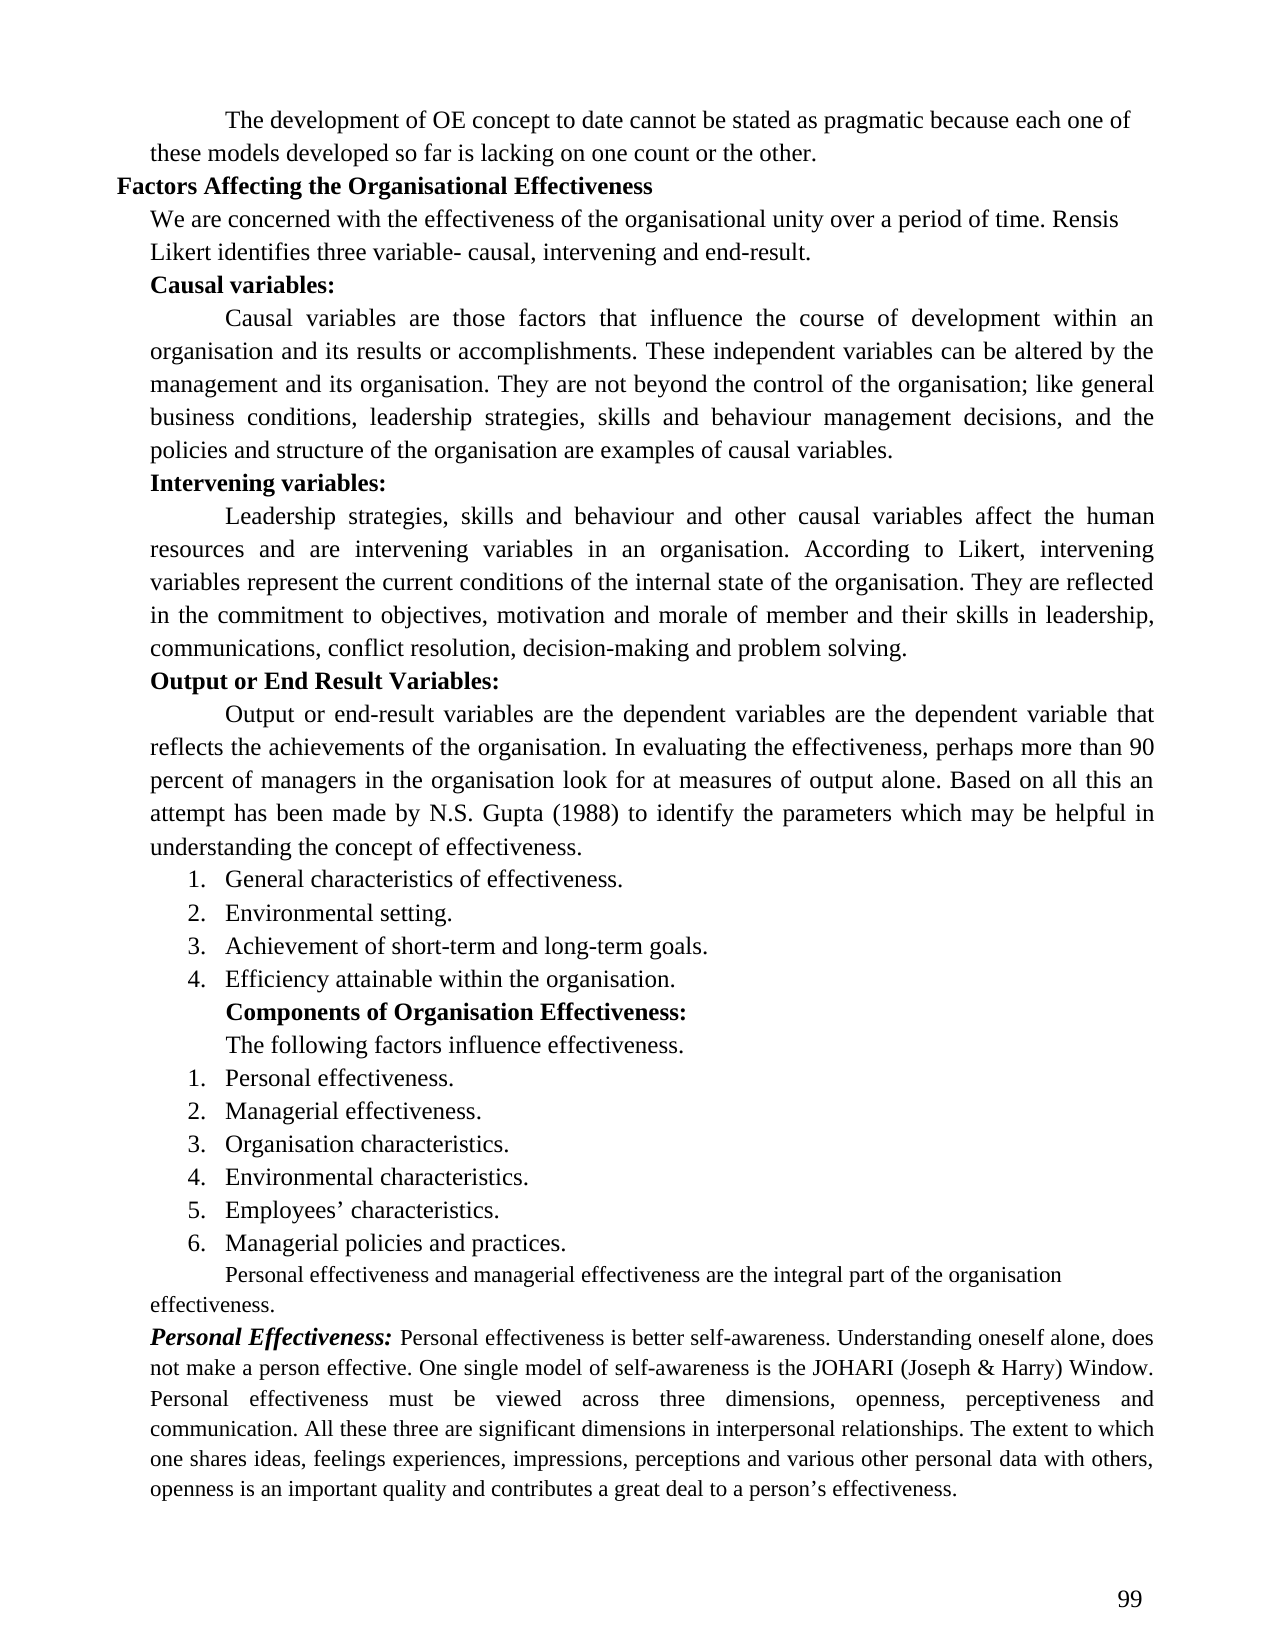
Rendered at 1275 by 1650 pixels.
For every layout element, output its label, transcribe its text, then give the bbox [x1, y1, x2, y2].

subtitle Factors Affecting the Organisational Effectiveness [79, 171, 1196, 200]
text The following factors influence effectiveness. [79, 1030, 684, 1059]
list Personal effectiveness. [187, 1063, 1196, 1092]
subtitle Intervening variables: [150, 468, 1196, 497]
subtitle Causal variables: [150, 270, 1196, 299]
text Leadership strategies, skills and behaviour and other causal variables affect the human resources and are intervening variables in an organisation. According to Likert, intervening variables represent the current conditions of the internal state of the organisation. They are reflected in the commitment to objectives, motivation and morale of member and their skills in leadership, communications, conflict resolution, decision-making and problem solving. [150, 501, 1156, 662]
list Organisation characteristics. [187, 1129, 1196, 1158]
list Employees’ characteristics. [187, 1195, 1196, 1224]
text Output or end-result variables are the dependent variables are the dependent variable that reflects the achievements of the organisation. In evaluating the effectiveness, perhaps more than 90 percent of managers in the organisation look for at measures of output alone. Based on all this an attempt has been made by N.S. Gupta (1988) to identify the parameters which may be helpful in understanding the concept of effectiveness. [150, 699, 1155, 860]
list Managerial policies and practices. [187, 1228, 1196, 1257]
list Efficiency attainable within the organisation. [187, 964, 1196, 992]
subtitle Output or End Result Variables: [150, 666, 1196, 695]
subtitle Components of Organisation Effectiveness: [4, 997, 687, 1026]
text Personal Effectiveness: Personal effectiveness is better self-awareness. Understanding oneself alone, does not make a person effective. One single model of self-awareness is the JOHARI (Joseph & Harry) Window. Personal effectiveness must be viewed across three dimensions, openness, perceptiveness and communication. All these three are significant dimensions in interpersonal relationships. The extent to which one shares ideas, feelings experiences, impressions, perceptions and various other personal data with others, openness is an important quality and contributes a great deal to a person’s effectiveness. [150, 1322, 1155, 1502]
text The development of OE concept to date cannot be stated as pragmatic because each one of these models developed so far is lacking on one count or the other. [150, 105, 1155, 167]
list Managerial effectiveness. [187, 1096, 1196, 1125]
list Environmental setting. [187, 898, 1196, 926]
text Causal variables are those factors that influence the course of development within an organisation and its results or accomplishments. These independent variables can be altered by the management and its organisation. They are not beyond the control of the organisation; like general business conditions, leadership strategies, skills and behaviour management decisions, and the policies and structure of the organisation are examples of causal variables. [150, 303, 1155, 464]
list General characteristics of effectiveness. [187, 864, 1196, 893]
list Environmental characteristics. [187, 1162, 1196, 1191]
list Achievement of short-term and long-term goals. [187, 931, 1196, 959]
text We are concerned with the effectiveness of the organisational unity over a period of time. Rensis Likert identifies three variable- causal, intervening and end-result. [150, 204, 1155, 266]
text Personal effectiveness and managerial effectiveness are the integral part of the organisation effectiveness. [150, 1261, 1155, 1318]
